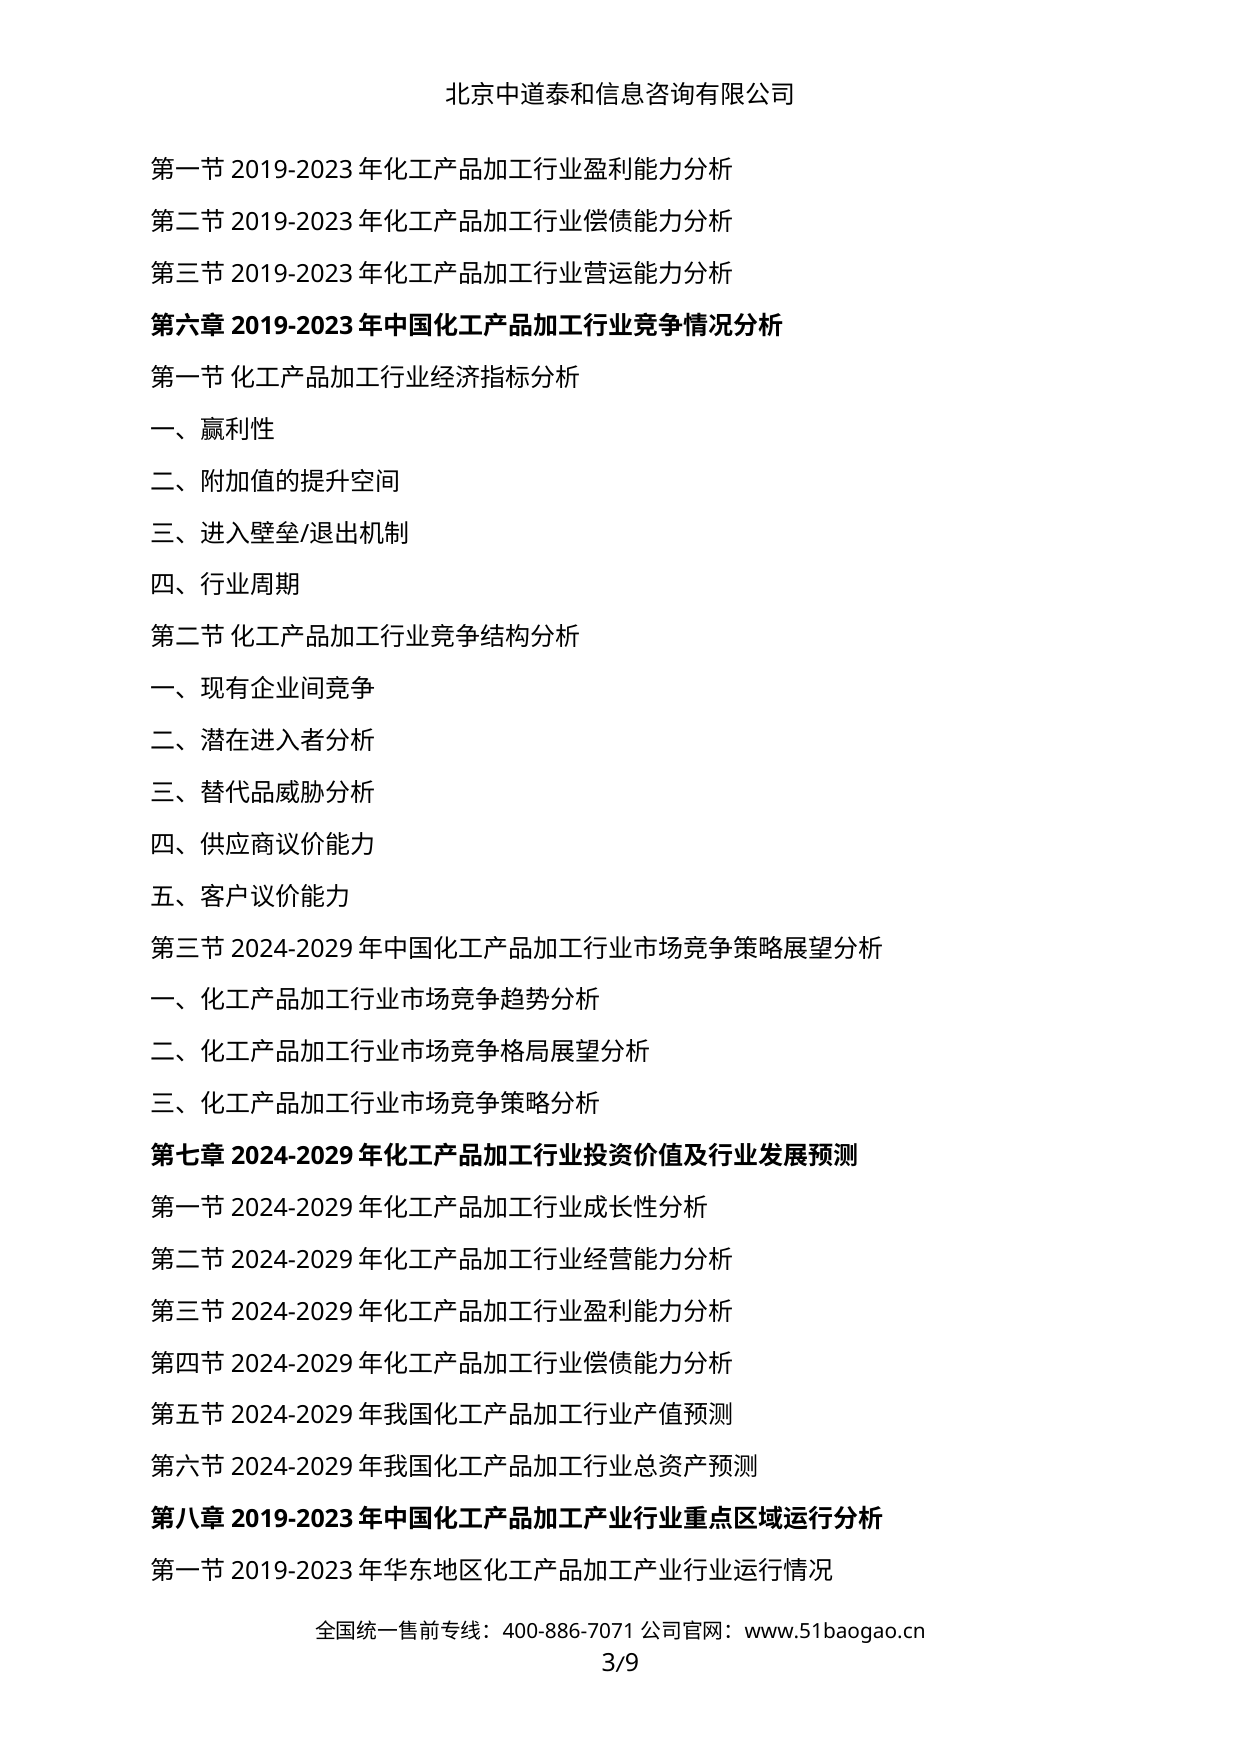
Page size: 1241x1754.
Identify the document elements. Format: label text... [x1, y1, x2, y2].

text 二、附加值的提升空间 [150, 461, 1090, 497]
text 四、行业周期 [150, 565, 1090, 601]
text 第五节 2024-2029年我国化工产品加工行业产值预测 [150, 1395, 1090, 1431]
text 第六节 2024-2029年我国化工产品加工行业总资产预测 [150, 1447, 1090, 1483]
text 第二节 化工产品加工行业竞争结构分析 [150, 617, 1090, 653]
text 第一节 2019-2023年化工产品加工行业盈利能力分析 [150, 150, 1090, 186]
text 一、赢利性 [150, 409, 1090, 446]
text 三、进入壁垒/退出机制 [150, 513, 1090, 549]
text 一、化工产品加工行业市场竞争趋势分析 [150, 980, 1090, 1016]
text 二、潜在进入者分析 [150, 721, 1090, 757]
text 第三节 2019-2023年化工产品加工行业营运能力分析 [150, 254, 1090, 290]
text 第三节 2024-2029年中国化工产品加工行业市场竞争策略展望分析 [150, 928, 1090, 964]
text 第一节 2024-2029年化工产品加工行业成长性分析 [150, 1187, 1090, 1224]
text 第四节 2024-2029年化工产品加工行业偿债能力分析 [150, 1343, 1090, 1379]
text 第二节 2019-2023年化工产品加工行业偿债能力分析 [150, 202, 1090, 238]
text 第一节 2019-2023年华东地区化工产品加工产业行业运行情况 [150, 1551, 1090, 1587]
text 二、化工产品加工行业市场竞争格局展望分析 [150, 1032, 1090, 1068]
text 第三节 2024-2029年化工产品加工行业盈利能力分析 [150, 1291, 1090, 1327]
text 第八章 2019-2023年中国化工产品加工产业行业重点区域运行分析 [150, 1499, 1090, 1535]
text 第一节 化工产品加工行业经济指标分析 [150, 357, 1090, 394]
text 五、客户议价能力 [150, 876, 1090, 912]
text 第六章 2019-2023年中国化工产品加工行业竞争情况分析 [150, 306, 1090, 342]
text 第二节 2024-2029年化工产品加工行业经营能力分析 [150, 1239, 1090, 1276]
text 四、供应商议价能力 [150, 824, 1090, 861]
text 三、替代品威胁分析 [150, 772, 1090, 809]
text 一、现有企业间竞争 [150, 669, 1090, 705]
text 三、化工产品加工行业市场竞争策略分析 [150, 1084, 1090, 1120]
text 第七章 2024-2029年化工产品加工行业投资价值及行业发展预测 [150, 1136, 1090, 1172]
